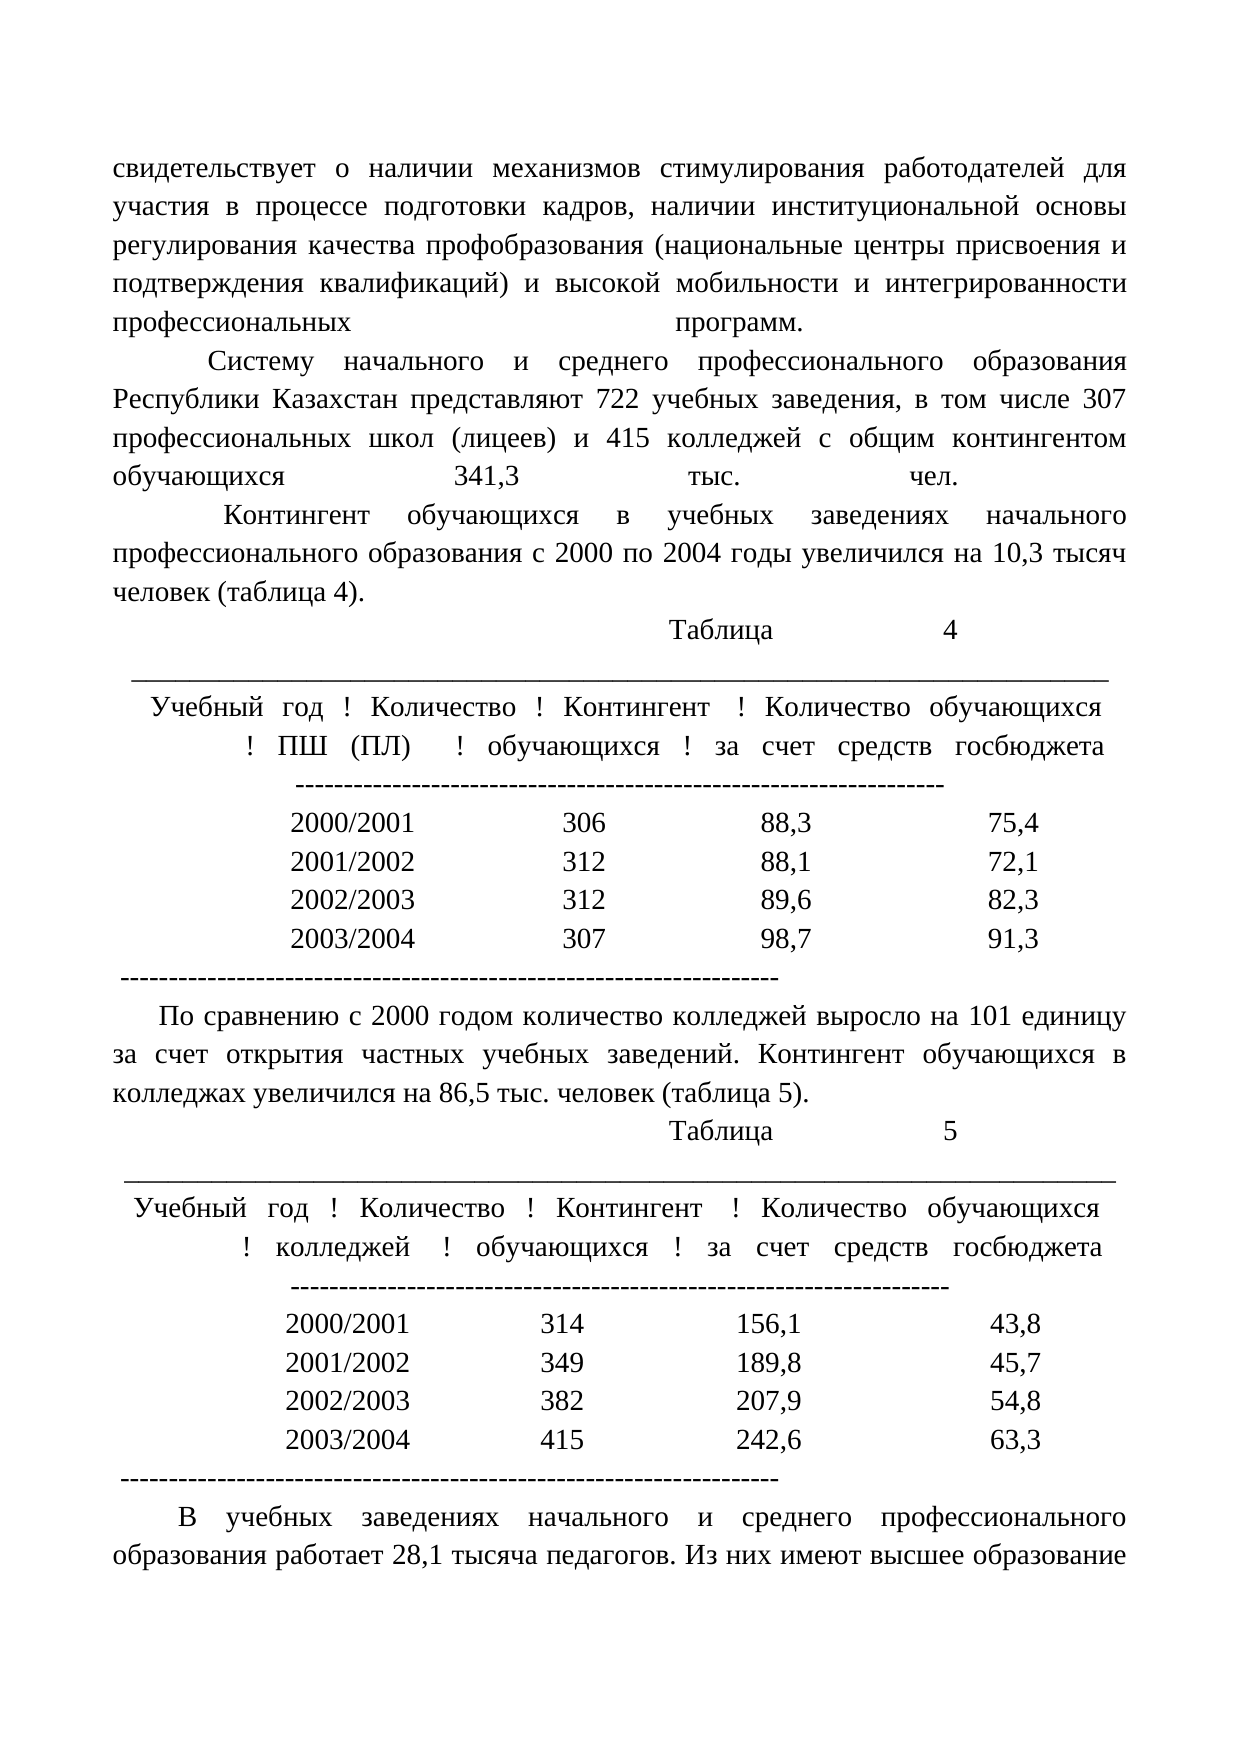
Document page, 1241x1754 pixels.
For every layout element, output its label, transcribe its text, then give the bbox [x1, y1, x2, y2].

text Таблица 4 ___________________________________________________________________ Учебный год ! Количество ! Контингент ! Количество обучающихся ! ПШ (ПЛ) ! обучающихся ! за счет средств госбюджета ------------------------------------------------------------------- 2000/2001 306 88,3 75,4 2001/2002 312 88,1 72,1 2002/2003 312 89,6 82,3 2003/2004 307 98,7 91,3 -------------------------------------------------------------------- [112, 612, 1128, 993]
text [112, 1499, 1128, 1571]
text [112, 150, 1128, 607]
text По сравнению с 2000 годом количество колледжей выросло на 101 единицу за счет открытия частных учебных заведений. Контингент обучающихся в колледжах увеличился на 86,5 тыс. человек (таблица 5). [112, 998, 1128, 1108]
text Таблица 5 ____________________________________________________________________ Учебный год ! Количество ! Контингент ! Количество обучающихся ! колледжей ! обучающихся ! за счет средств госбюджета -------------------------------------------------------------------- 2000/2001 314 156,1 43,8 2001/2002 349 189,8 45,7 2002/2003 382 207,9 54,8 2003/2004 415 242,6 63,3 -------------------------------------------------------------------- [112, 1113, 1128, 1494]
